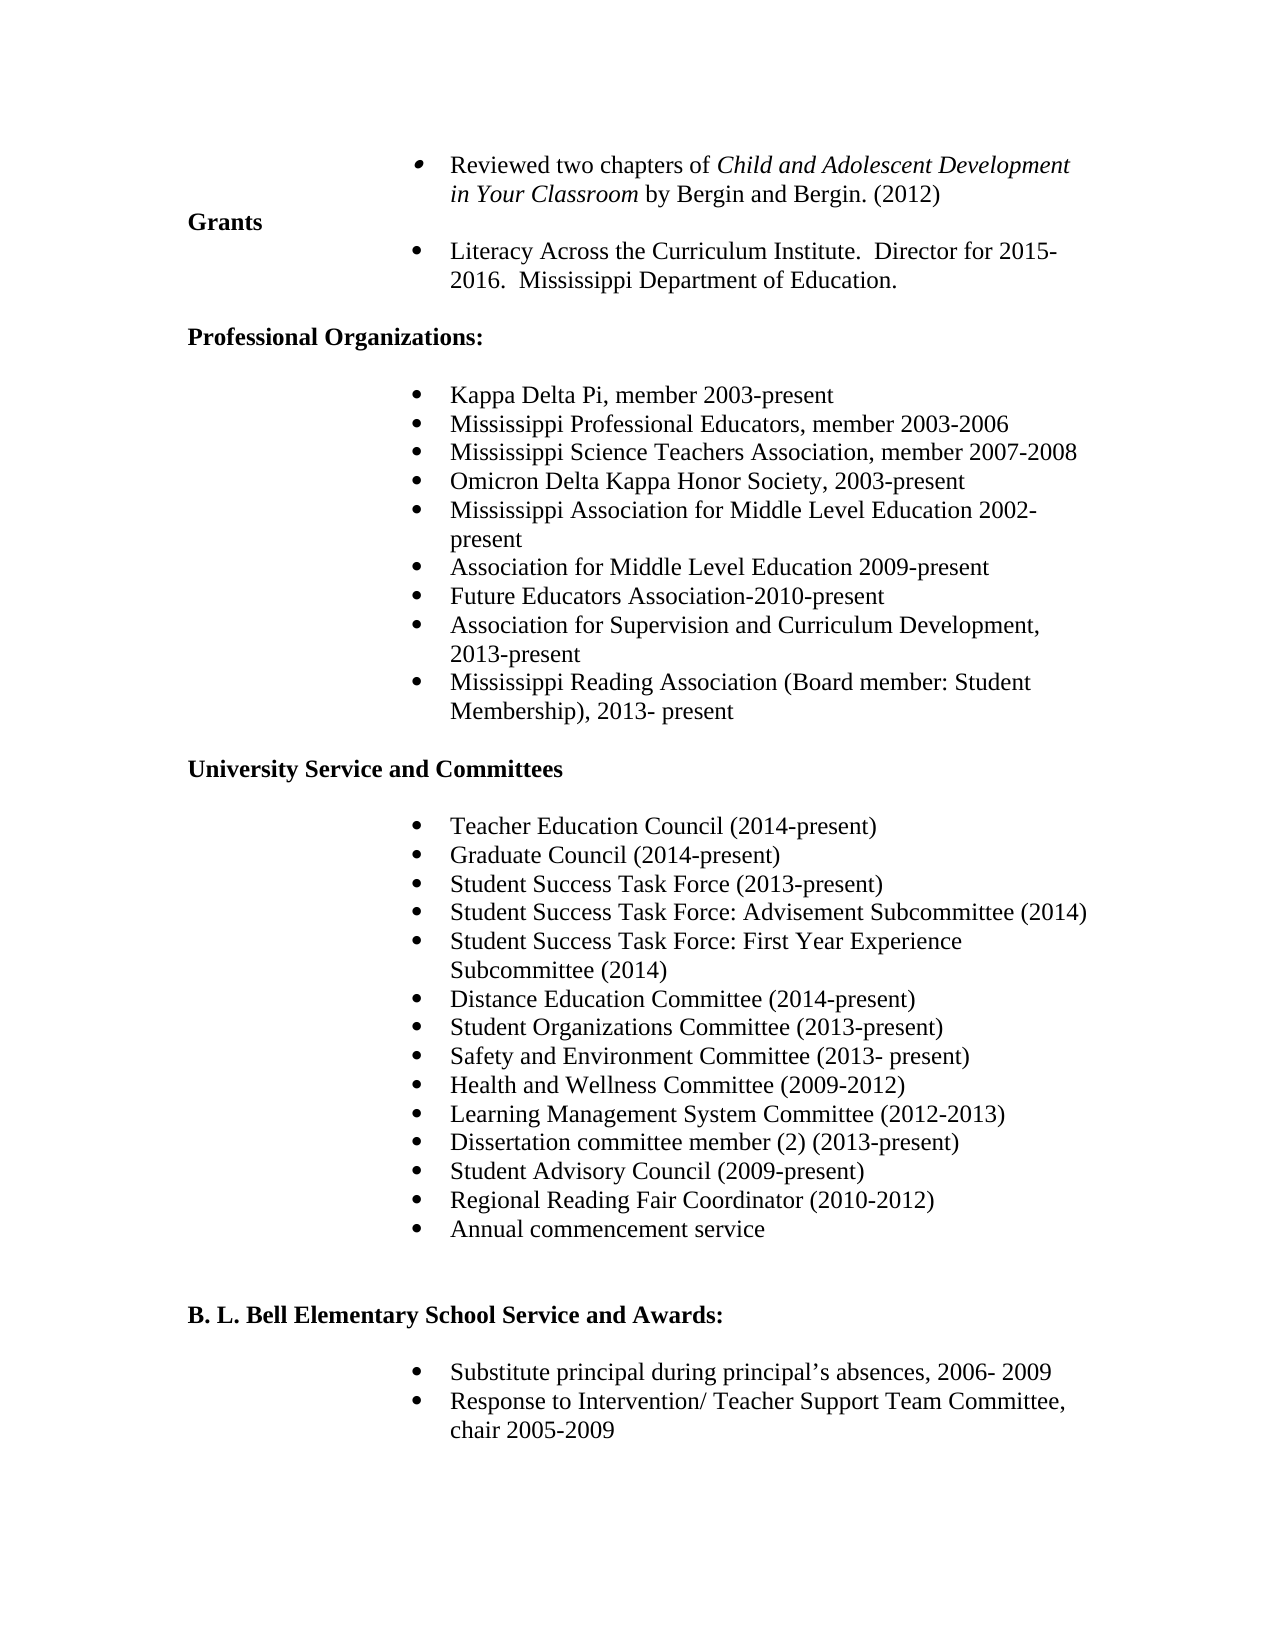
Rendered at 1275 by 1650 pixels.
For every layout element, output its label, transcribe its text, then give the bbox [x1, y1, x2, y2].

list Mississippi Science Teachers Association, member 2007-2008 [412, 437, 1087, 466]
text Professional Organizations: [187, 322, 1087, 351]
list Dissertation committee member (2) (2013-present) [412, 1127, 1087, 1156]
list Association for Supervision and Curriculum Development, 2013-present [412, 610, 1087, 667]
list Distance Education Committee (2014-present) [412, 984, 1087, 1012]
list Student Advisory Council (2009-present) [412, 1156, 1087, 1185]
list Literacy Across the Curriculum Institute. Director for 2015-2016. Mississippi Department of Education. [412, 236, 1087, 294]
list Student Success Task Force (2013-present) [412, 869, 1087, 897]
list Kappa Delta Pi, member 2003-present [412, 380, 1087, 409]
list Safety and Environment Committee (2013- present) [412, 1041, 1087, 1070]
text University Service and Committees [187, 754, 1087, 782]
list Learning Management System Committee (2012-2013) [412, 1099, 1087, 1127]
list Regional Reading Fair Coordinator (2010-2012) [412, 1185, 1087, 1214]
list Student Success Task Force: Advisement Subcommittee (2014) [412, 897, 1087, 926]
text Grants [187, 207, 1087, 236]
list Response to Intervention/ Teacher Support Team Committee, chair 2005-2009 [412, 1386, 1087, 1444]
list Reviewed two chapters of Child and Adolescent Development in Your Classroom by Bergin and Bergin. (2012) [412, 150, 1087, 207]
list Health and Wellness Committee (2009-2012) [412, 1070, 1087, 1099]
list Student Success Task Force: First Year Experience Subcommittee (2014) [412, 926, 1087, 984]
list Omicron Delta Kappa Honor Society, 2003-present [412, 466, 1087, 495]
list Teacher Education Council (2014-present) [412, 811, 1087, 840]
list Annual commencement service [412, 1214, 1087, 1271]
list Graduate Council (2014-present) [412, 840, 1087, 869]
list Student Organizations Committee (2013-present) [412, 1012, 1087, 1041]
list Substitute principal during principal’s absences, 2006- 2009 [412, 1357, 1087, 1386]
list Mississippi Association for Middle Level Education 2002-present [412, 495, 1087, 552]
list Future Educators Association-2010-present [412, 581, 1087, 610]
text B. L. Bell Elementary School Service and Awards: [187, 1300, 1087, 1329]
list Mississippi Professional Educators, member 2003-2006 [412, 409, 1087, 437]
list Association for Middle Level Education 2009-present [412, 552, 1087, 581]
list Mississippi Reading Association (Board member: Student Membership), 2013- present [412, 667, 1087, 725]
